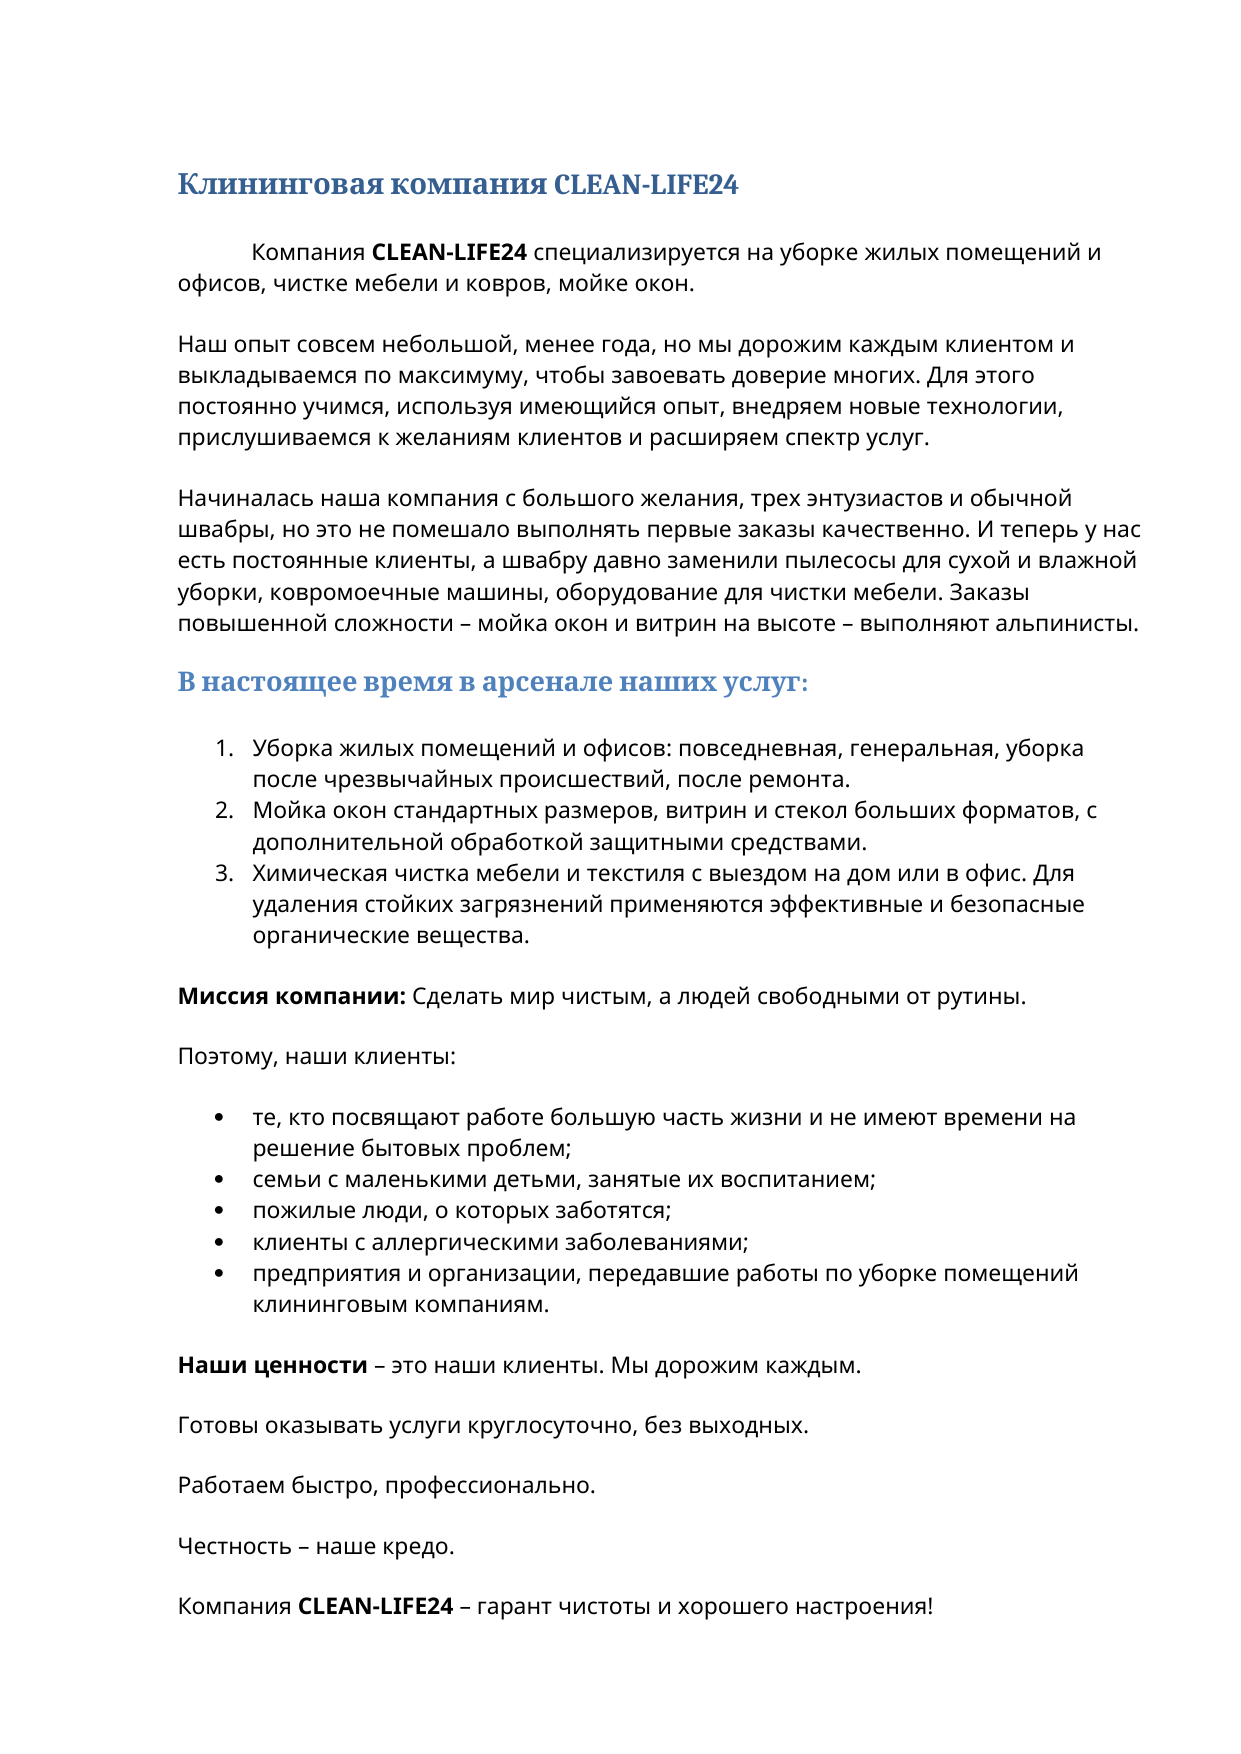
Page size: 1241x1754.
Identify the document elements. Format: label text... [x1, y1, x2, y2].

text Миссия компании: Сделать мир чистым, а людей свободными от рутины. [177, 980, 1152, 1011]
list Уборка жилых помещений и офисов: повседневная, генеральная, уборка после чрезвычайных происшествий, после ремонта. [215, 732, 1152, 794]
list пожилые люди, о которых заботятся; [215, 1194, 1152, 1226]
text Наши ценности – это наши клиенты. Мы дорожим каждым. [177, 1349, 1152, 1380]
subtitle Клининговая компания CLEAN-LIFE24 [177, 168, 1152, 202]
text Компания CLEAN-LIFE24 специализируется на уборке жилых помещений и офисов, чистке мебели и ковров, мойке окон. [177, 236, 1152, 298]
text Компания CLEAN-LIFE24 – гарант чистоты и хорошего настроения! [177, 1590, 1152, 1622]
list те, кто посвящают работе большую часть жизни и не имеют времени на решение бытовых проблем; [215, 1101, 1152, 1163]
text Начиналась наша компания с большого желания, трех энтузиастов и обычной швабры, но это не помешало выполнять первые заказы качественно. И теперь у нас есть постоянные клиенты, а швабру давно заменили пылесосы для сухой и влажной уборки, ковромоечные машины, оборудование для чистки мебели. Заказы повышенной сложности – мойка окон и витрин на высоте – выполняют альпинисты. [177, 482, 1152, 638]
text Поэтому, наши клиенты: [177, 1040, 1152, 1072]
list клиенты с аллергическими заболеваниями; [215, 1226, 1152, 1257]
list предприятия и организации, передавшие работы по уборке помещений клининговым компаниям. [215, 1257, 1152, 1319]
subtitle В настоящее время в арсенале наших услуг: [177, 667, 1152, 698]
list семьи с маленькими детьми, занятые их воспитанием; [215, 1163, 1152, 1194]
text Наш опыт совсем небольшой, менее года, но мы дорожим каждым клиентом и выкладываемся по максимуму, чтобы завоевать доверие многих. Для этого постоянно учимся, используя имеющийся опыт, внедряем новые технологии, прислушиваемся к желаниям клиентов и расширяем спектр услуг. [177, 327, 1152, 452]
text Честность – наше кредо. [177, 1530, 1152, 1561]
text Работаем быстро, профессионально. [177, 1469, 1152, 1501]
text Готовы оказывать услуги круглосуточно, без выходных. [177, 1409, 1152, 1440]
list Химическая чистка мебели и текстиля с выездом на дом или в офис. Для удаления стойких загрязнений применяются эффективные и безопасные органические вещества. [215, 857, 1152, 951]
list Мойка окон стандартных размеров, витрин и стекол больших форматов, с дополнительной обработкой защитными средствами. [215, 794, 1152, 857]
